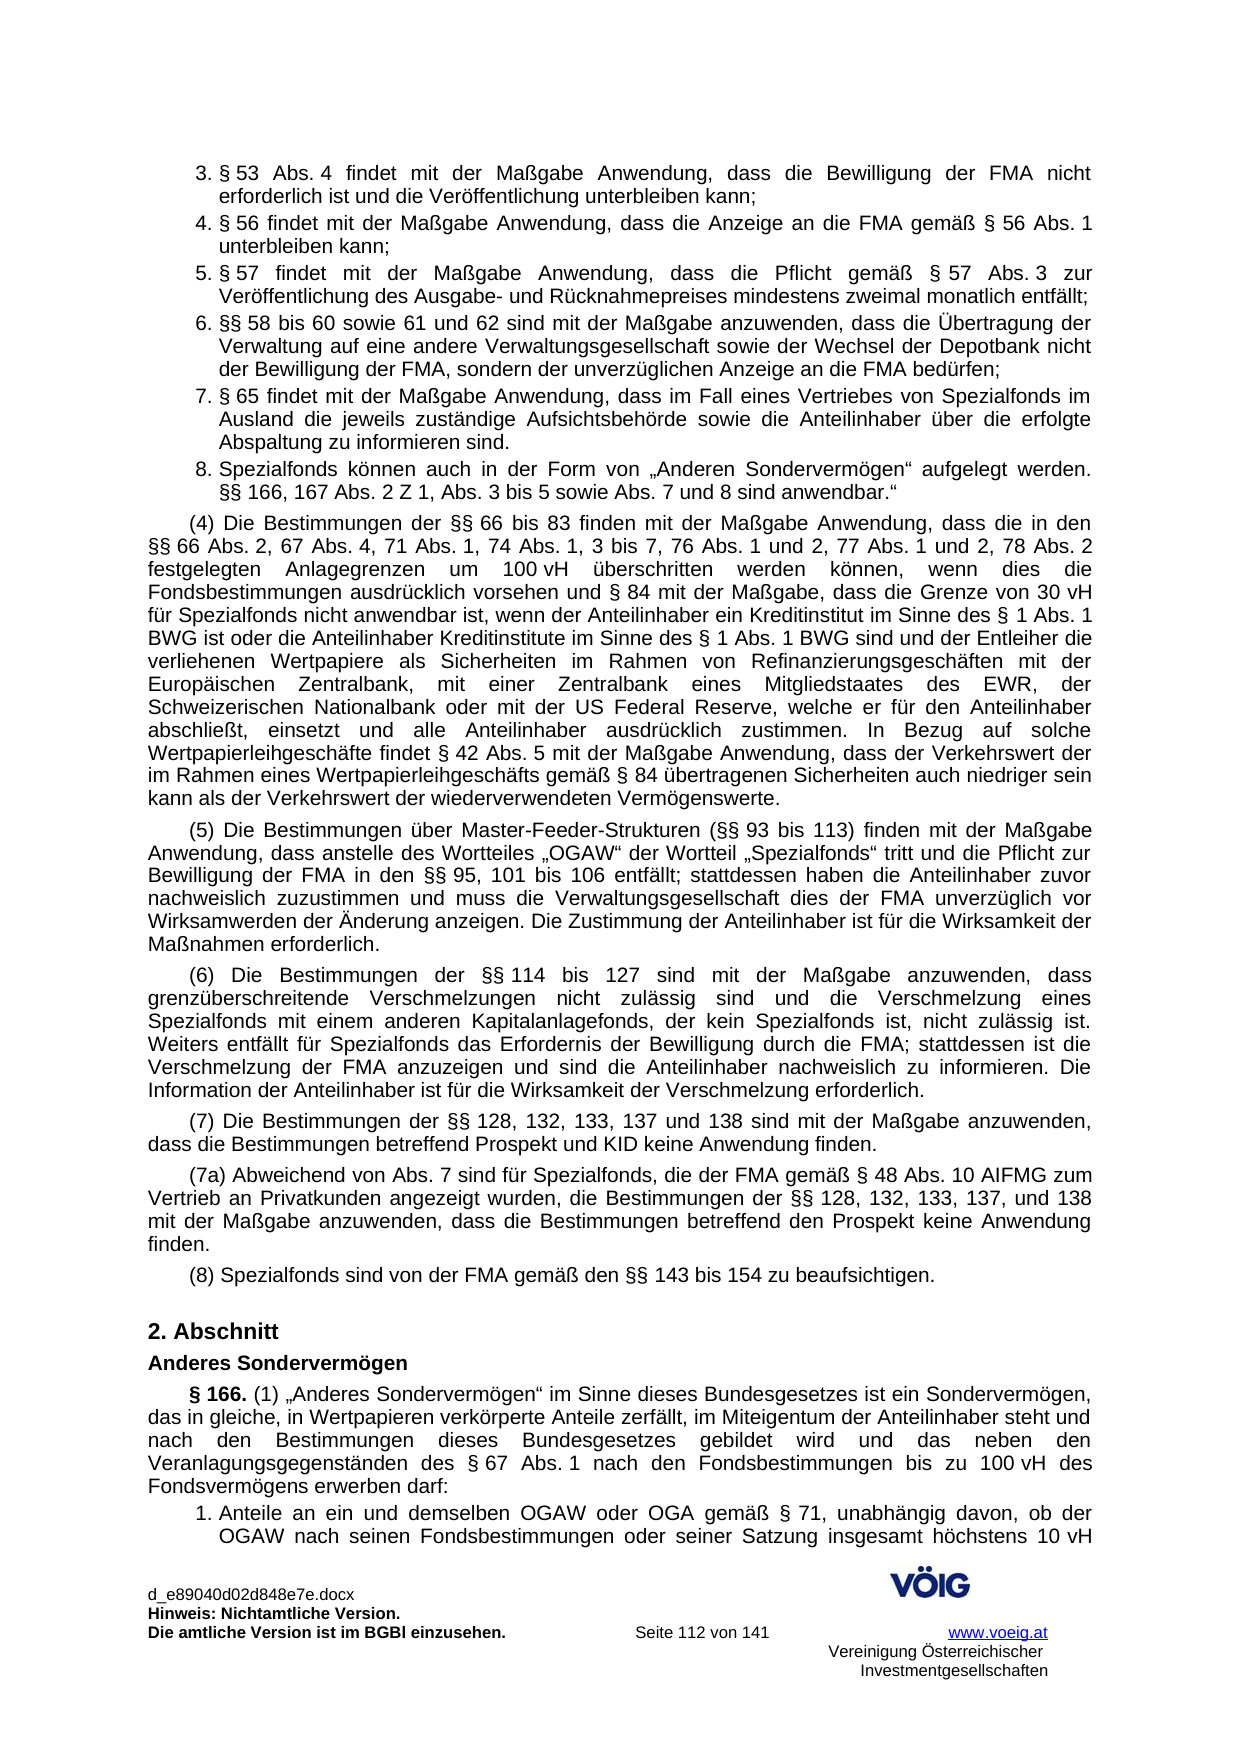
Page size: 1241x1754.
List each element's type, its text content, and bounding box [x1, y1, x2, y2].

picture [889, 1565, 972, 1600]
text (6) Die Bestimmungen der §§ 114 bis 127 sind mit der Maßgabe anzuwenden, dass grenzüberschreitende Verschmelzungen nicht zulässig sind und die Verschmelzung eines Spezialfonds mit einem anderen Kapitalanlagefonds, der kein Spezialfonds ist, nicht zulässig ist. Weiters entfällt für Spezialfonds das Erfordernis der Bewilligung durch die FMA; stattdessen ist die Verschmelzung der FMA anzuzeigen und sind die Anteilinhaber nachweislich zu informieren. Die Information der Anteilinhaber ist für die Wirksamkeit der Verschmelzung erforderlich. [148, 964, 1093, 1102]
text Anderes Sondervermögen [148, 1352, 1093, 1375]
text (8) Spezialfonds sind von der FMA gemäß den §§ 143 bis 154 zu beaufsichtigen. [148, 1264, 1093, 1287]
text (7) Die Bestimmungen der §§ 128, 132, 133, 137 und 138 sind mit der Maßgabe anzuwenden, dass die Bestimmungen betreffend Prospekt und KID keine Anwendung finden. [148, 1110, 1093, 1156]
text (4) Die Bestimmungen der §§ 66 bis 83 finden mit der Maßgabe Anwendung, dass die in den §§ 66 Abs. 2, 67 Abs. 4, 71 Abs. 1, 74 Abs. 1, 3 bis 7, 76 Abs. 1 und 2, 77 Abs. 1 und 2, 78 Abs. 2 festgelegten Anlagegrenzen um 100 vH überschritten werden können, wenn dies die Fondsbestimmungen ausdrücklich vorsehen und § 84 mit der Maßgabe, dass die Grenze von 30 vH für Spezialfonds nicht anwendbar ist, wenn der Anteilinhaber ein Kreditinstitut im Sinne des § 1 Abs. 1 BWG ist oder die Anteilinhaber Kreditinstitute im Sinne des § 1 Abs. 1 BWG sind und der Entleiher die verliehenen Wertpapiere als Sicherheiten im Rahmen von Refinanzierungsgeschäften mit der Europäischen Zentralbank, mit einer Zentralbank eines Mitgliedstaates des EWR, der Schweizerischen Nationalbank oder mit der US Federal Reserve, welche er für den Anteilinhaber abschließt, einsetzt und alle Anteilinhaber ausdrücklich zustimmen. In Bezug auf solche Wertpapierleihgeschäfte findet § 42 Abs. 5 mit der Maßgabe Anwendung, dass der Verkehrswert der im Rahmen eines Wertpapierleihgeschäfts gemäß § 84 übertragenen Sicherheiten auch niedriger sein kann als der Verkehrswert der wiederverwendeten Vermögenswerte. [148, 512, 1093, 810]
text 5. § 57 findet mit der Maßgabe Anwendung, dass die Pflicht gemäß § 57 Abs. 3 zur Veröffentlichung des Ausgabe- und Rücknahmepreises mindestens zweimal monatlich entfällt; [148, 262, 1093, 308]
text (7a) Abweichend von Abs. 7 sind für Spezialfonds, die der FMA gemäß § 48 Abs. 10 AIFMG zum Vertrieb an Privatkunden angezeigt wurden, die Bestimmungen der §§ 128, 132, 133, 137, und 138 mit der Maßgabe anzuwenden, dass die Bestimmungen betreffend den Prospekt keine Anwendung finden. [148, 1164, 1093, 1256]
text (5) Die Bestimmungen über Master-Feeder-Strukturen (§§ 93 bis 113) finden mit der Maßgabe Anwendung, dass anstelle des Wortteiles „OGAW“ der Wortteil „Spezialfonds“ tritt und die Pflicht zur Bewilligung der FMA in den §§ 95, 101 bis 106 entfällt; stattdessen haben die Anteilinhaber zuvor nachweislich zuzustimmen und muss die Verwaltungsgesellschaft dies der FMA unverzüglich vor Wirksamwerden der Änderung anzeigen. Die Zustimmung der Anteilinhaber ist für die Wirksamkeit der Maßnahmen erforderlich. [148, 819, 1093, 956]
text 2. Abschnitt [148, 1321, 1093, 1344]
text 4. § 56 findet mit der Maßgabe Anwendung, dass die Anzeige an die FMA gemäß § 56 Abs. 1 unterbleiben kann; [148, 212, 1093, 258]
text § 166. (1) „Anderes Sondervermögen“ im Sinne dieses Bundesgesetzes ist ein Sondervermögen, das in gleiche, in Wertpapieren verkörperte Anteile zerfällt, im Miteigentum der Anteilinhaber steht und nach den Bestimmungen dieses Bundesgesetzes gebildet wird und das neben den Veranlagungsgegenständen des § 67 Abs. 1 nach den Fondsbestimmungen bis zu 100 vH des Fondsvermögens erwerben darf: [148, 1383, 1093, 1498]
text 3. § 53 Abs. 4 findet mit der Maßgabe Anwendung, dass die Bewilligung der FMA nicht erforderlich ist und die Veröffentlichung unterbleiben kann; [148, 162, 1093, 208]
text 6. §§ 58 bis 60 sowie 61 und 62 sind mit der Maßgabe anzuwenden, dass die Übertragung der Verwaltung auf eine andere Verwaltungsgesellschaft sowie der Wechsel der Depotbank nicht der Bewilligung der FMA, sondern der unverzüglichen Anzeige an die FMA bedürfen; [148, 312, 1093, 381]
text 7. § 65 findet mit der Maßgabe Anwendung, dass im Fall eines Vertriebes von Spezialfonds im Ausland die jeweils zuständige Aufsichtsbehörde sowie die Anteilinhaber über die erfolgte Abspaltung zu informieren sind. [148, 385, 1093, 454]
text 8. Spezialfonds können auch in der Form von „Anderen Sondervermögen“ aufgelegt werden. §§ 166, 167 Abs. 2 Z 1, Abs. 3 bis 5 sowie Abs. 7 und 8 sind anwendbar.“ [148, 458, 1093, 504]
